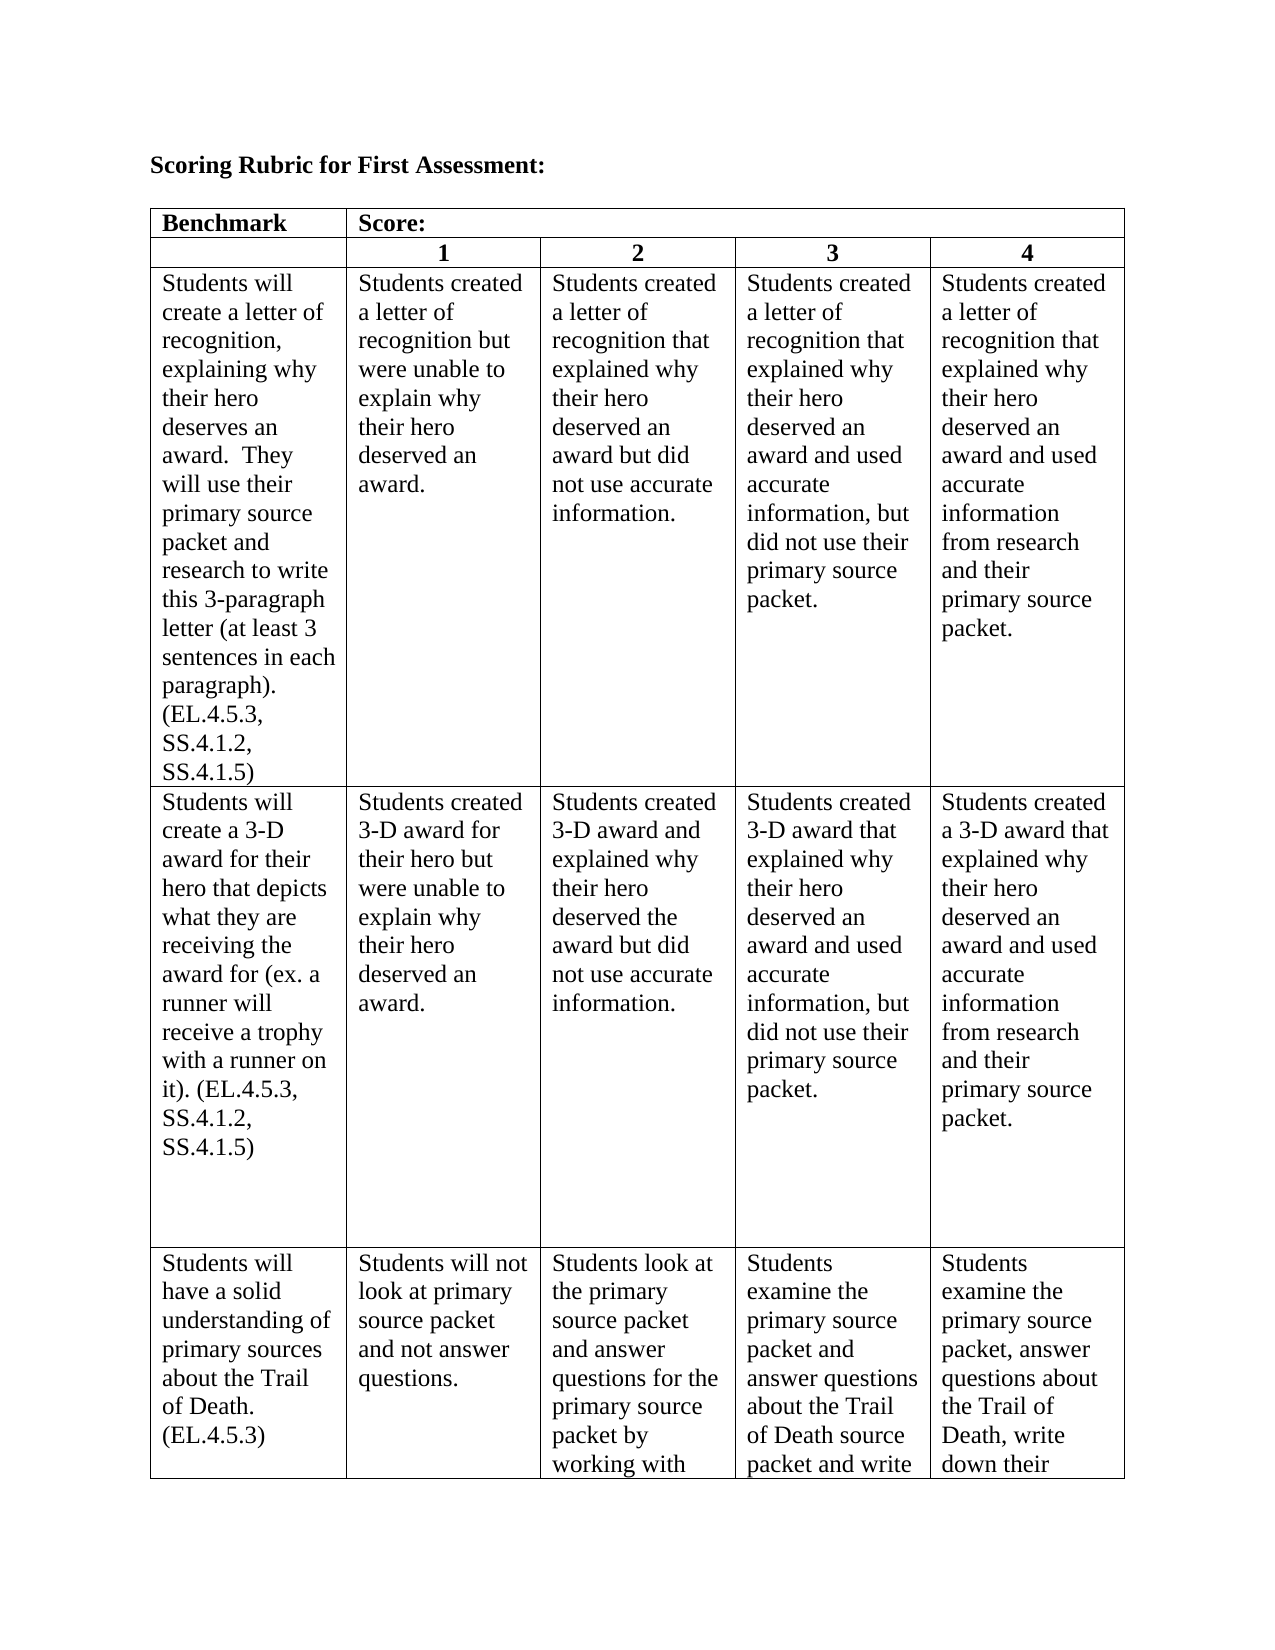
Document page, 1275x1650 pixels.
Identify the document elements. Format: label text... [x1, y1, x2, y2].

table_cell Students created 3-D award for their hero but were unable to explain why their hero deserved an award. [347, 787, 540, 1247]
table_cell Students created a letter of recognition but were unable to explain why their hero deserved an award. [347, 268, 540, 786]
table_cell Students created a 3-D award that explained why their hero deserved an award and used accurate information from research and their primary source packet. [931, 787, 1124, 1247]
table_cell Students created a letter of recognition that explained why their hero deserved an award and used accurate information from research and their primary source packet. [931, 268, 1124, 786]
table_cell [347, 1248, 540, 1478]
table_header Score: [347, 209, 1124, 237]
table_cell 1 [347, 238, 540, 267]
table_cell Students will create a 3-D award for their hero that depicts what they are receiving the award for (ex. a runner will receive a trophy with a runner on it). (EL.4.5.3, SS.4.1.2, SS.4.1.5) [151, 787, 346, 1247]
table_cell Students created 3-D award and explained why their hero deserved the award but did not use accurate information. [541, 787, 735, 1247]
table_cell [736, 1248, 930, 1478]
table_cell Students created a letter of recognition that explained why their hero deserved an award but did not use accurate information. [541, 268, 735, 786]
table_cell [931, 1248, 1124, 1478]
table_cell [541, 1248, 735, 1478]
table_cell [151, 1248, 346, 1478]
table_cell [151, 238, 346, 267]
table_cell Students created a letter of recognition that explained why their hero deserved an award and used accurate information, but did not use their primary source packet. [736, 268, 930, 786]
text Scoring Rubric for First Assessment: [150, 150, 1125, 179]
table_header Benchmark [151, 209, 346, 237]
table_cell Students created 3-D award that explained why their hero deserved an award and used accurate information, but did not use their primary source packet. [736, 787, 930, 1247]
table_cell 2 [541, 238, 735, 267]
table_cell 4 [931, 238, 1124, 267]
table_cell Students will create a letter of recognition, explaining why their hero deserves an award. They will use their primary source packet and research to write this 3-paragraph letter (at least 3 sentences in each paragraph). (EL.4.5.3, SS.4.1.2, SS.4.1.5) [151, 268, 346, 786]
table_cell 3 [736, 238, 930, 267]
